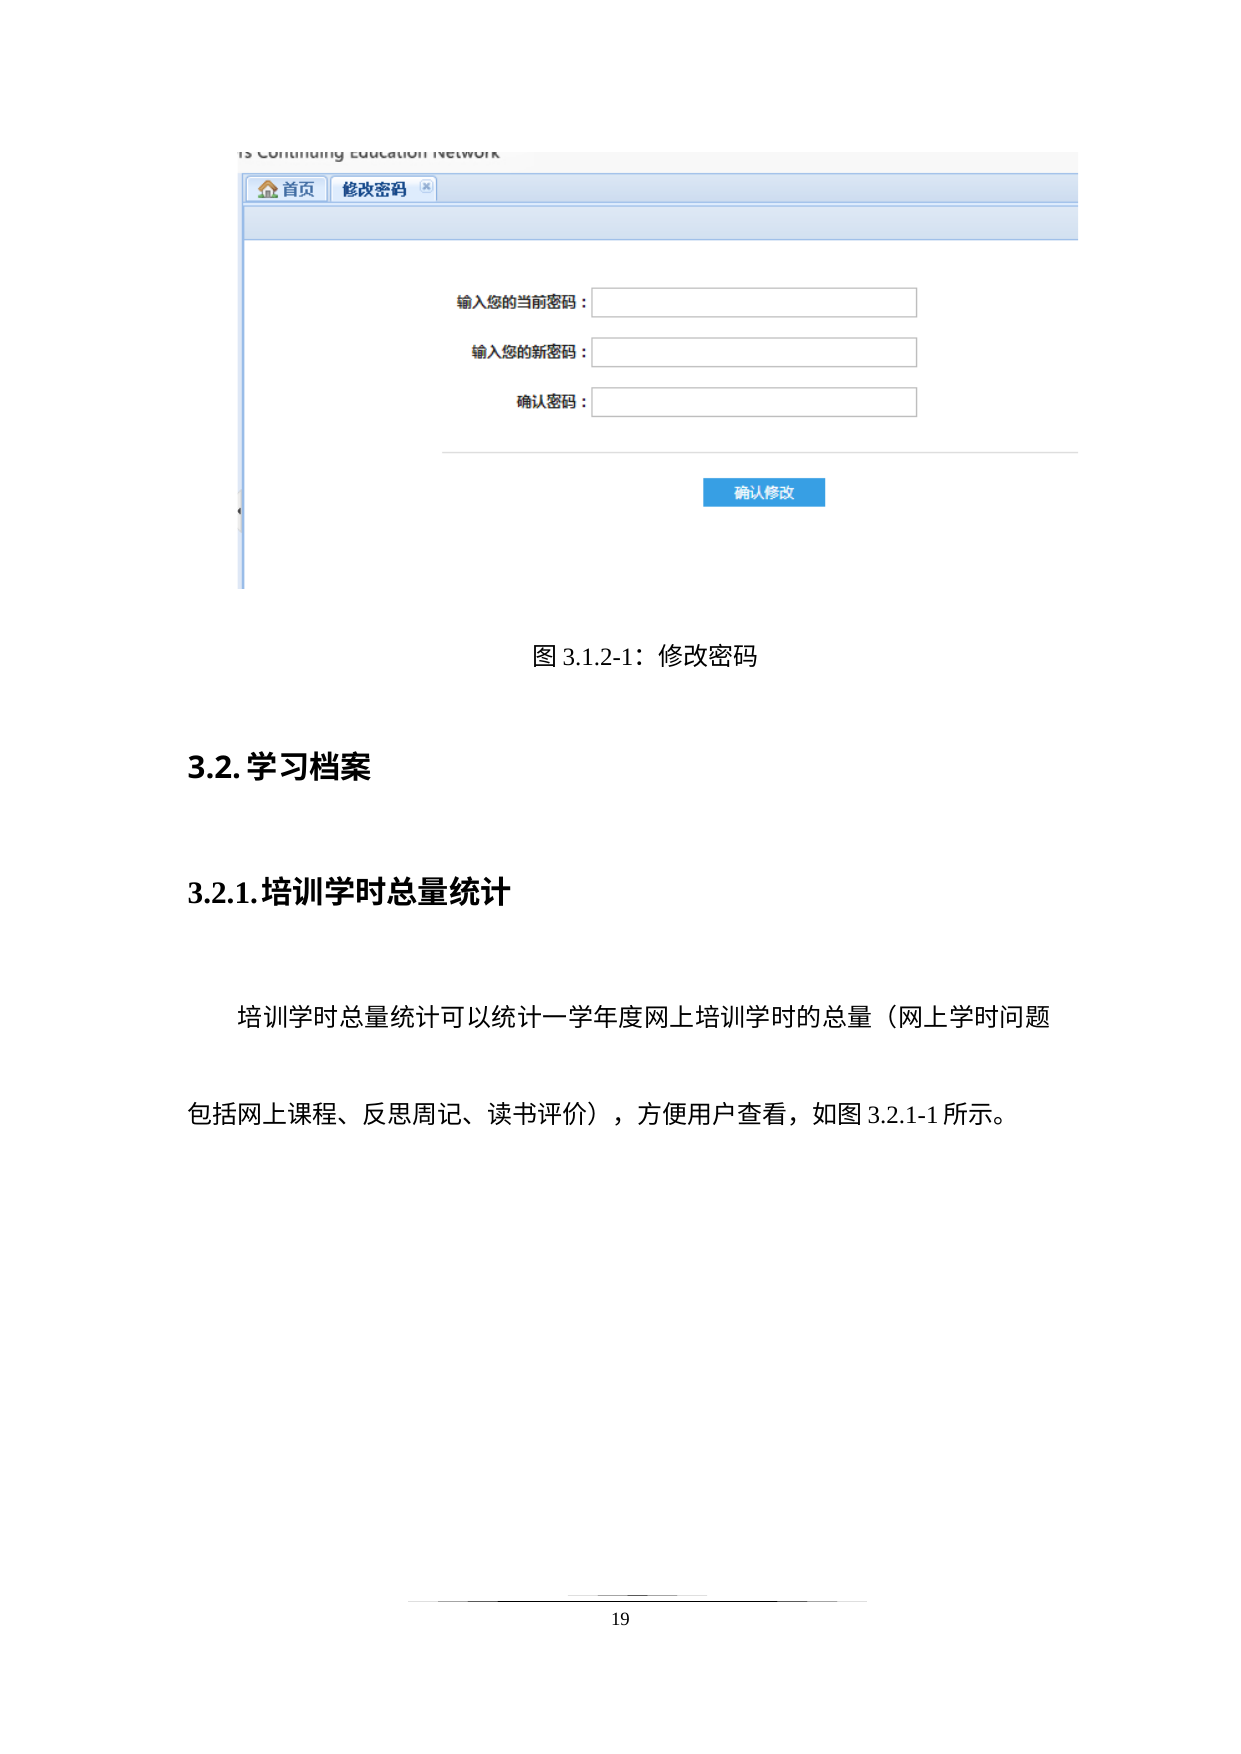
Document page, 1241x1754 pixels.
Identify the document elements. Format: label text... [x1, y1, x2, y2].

subtitle 学习档案 [187, 732, 1053, 797]
text 培训学时总量统计可以统计一学年度网上培训学时的总量（网上学时问题包括网上课程、反思周记、读书评价），方便用户查看，如图3.2.1-1所示。 [187, 983, 1053, 1145]
picture [237, 152, 1079, 589]
text 图3.1.2-1：修改密码 [187, 622, 1053, 687]
subtitle 培训学时总量统计 [187, 858, 1053, 923]
